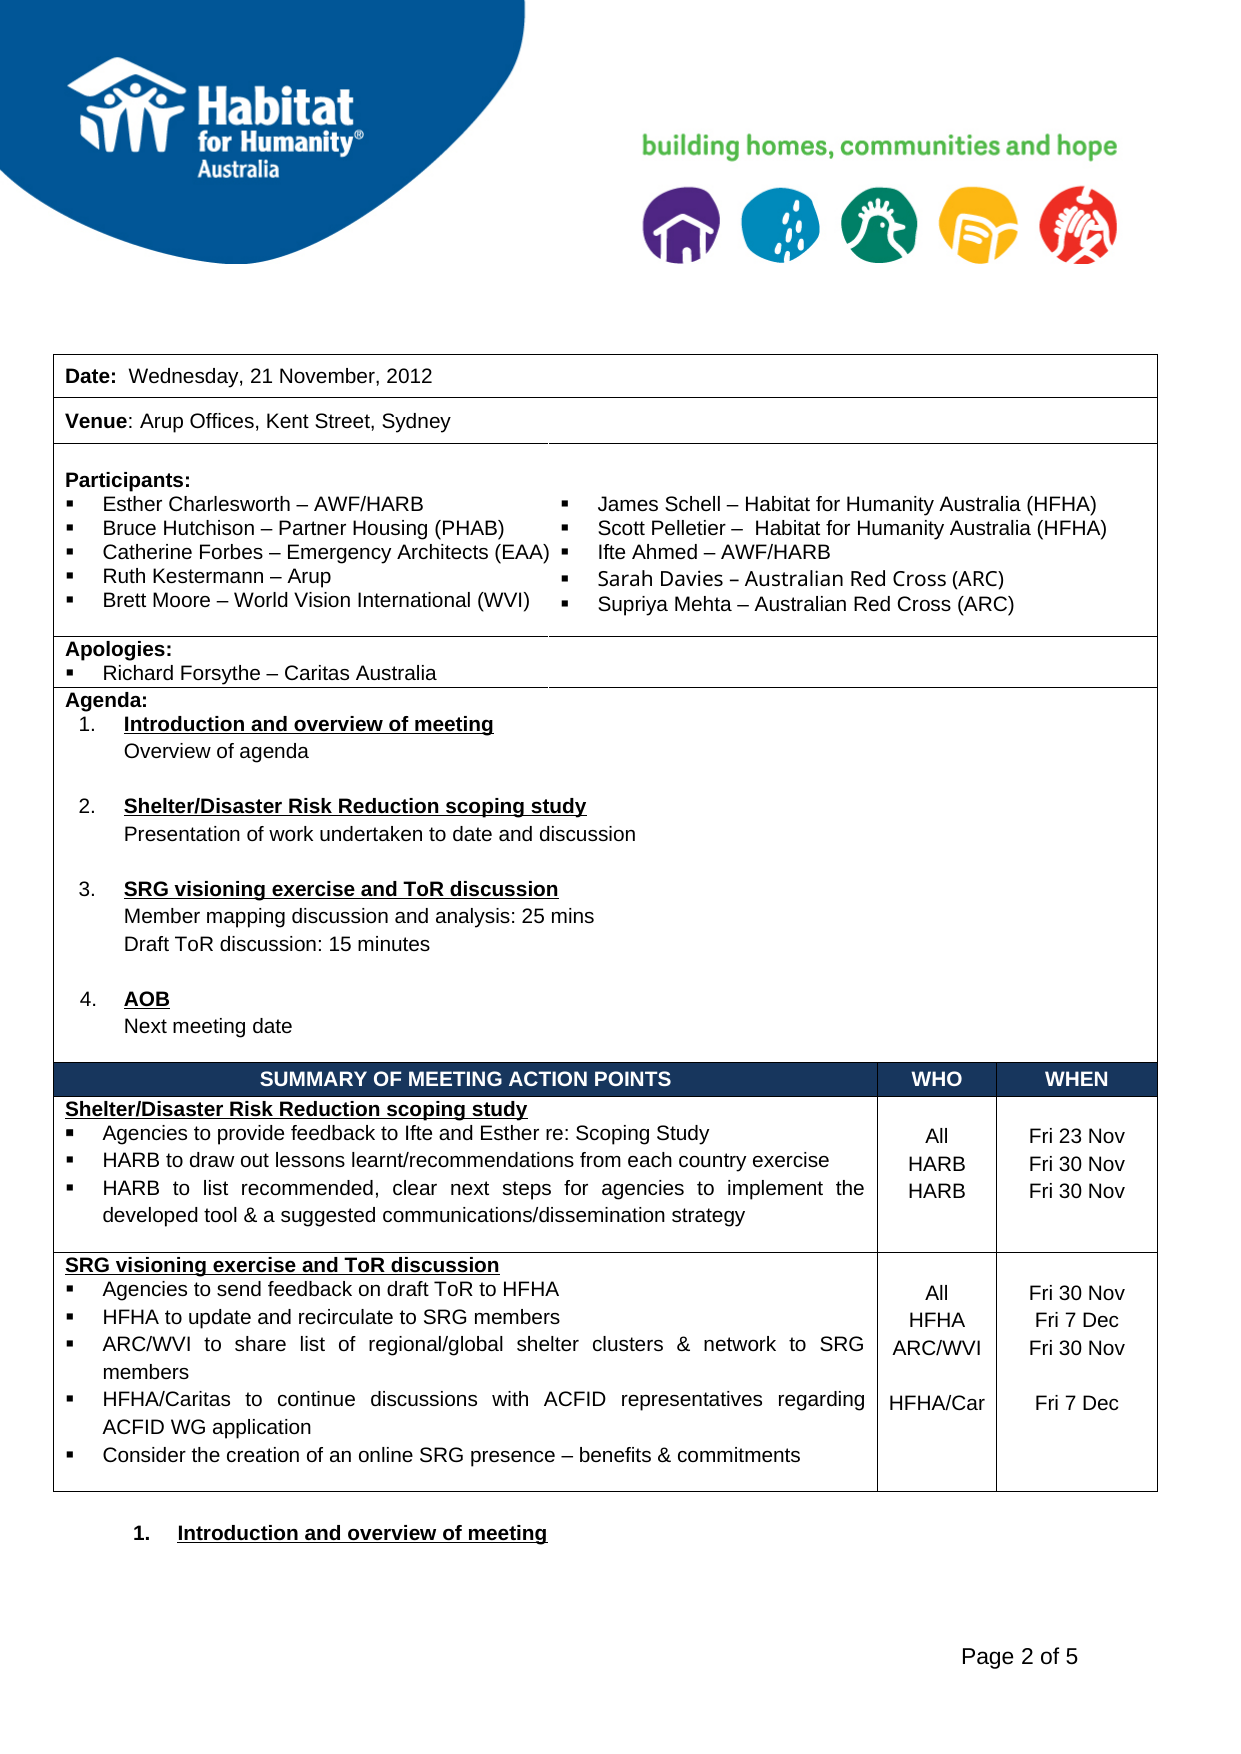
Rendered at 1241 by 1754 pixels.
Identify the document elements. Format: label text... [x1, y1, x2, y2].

table_cell Agenda: Introduction and overview of meeting Overview of agenda Shelter/Disaster Risk Reduction scoping study Presentation of work undertaken to date and discussion SRG visioning exercise and ToR discussion Member mapping discussion and analysis: 25 mins Draft ToR discussion: 15 minutes AOB Next meeting date [54, 688, 1157, 1062]
table_cell Fri 23 Nov Fri 30 Nov Fri 30 Nov [997, 1097, 1157, 1252]
table_cell SUMMARY OF MEETING ACTION POINTS [54, 1063, 877, 1096]
table_cell Apologies: Richard Forsythe – Caritas Australia [54, 637, 548, 687]
table_cell Venue: Arup Offices, Kent Street, Sydney [54, 398, 1157, 443]
table_cell SRG visioning exercise and ToR discussion Agencies to send feedback on draft ToR to HFHA HFHA to update and recirculate to SRG members ARC/WVI to share list of regional/global shelter clusters & network to SRG members HFHA/Caritas to continue discussions with ACFID representatives regarding ACFID WG application Consider the creation of an online SRG presence – benefits & commitments [54, 1253, 877, 1491]
table_cell Participants: Esther Charlesworth – AWF/HARB Bruce Hutchison – Partner Housing (PHAB) Catherine Forbes – Emergency Architects (EAA) Ruth Kestermann – Arup Brett Moore – World Vision International (WVI) [54, 444, 548, 636]
table_cell WHO [878, 1063, 996, 1096]
table_cell All HFHA ARC/WVI HFHA/Car [878, 1253, 996, 1491]
table_cell [549, 637, 1157, 687]
table_cell WHEN [997, 1063, 1157, 1096]
picture [0, 0, 1235, 264]
table_cell Date: Wednesday, 21 November, 2012 [54, 355, 1157, 397]
list Introduction and overview of meeting [133, 1521, 1078, 1545]
table_cell James Schell – Habitat for Humanity Australia (HFHA) Scott Pelletier – Habitat for Humanity Australia (HFHA) Ifte Ahmed – AWF/HARB Sarah Davies – Australian Red Cross (ARC) Supriya Mehta – Australian Red Cross (ARC) [549, 444, 1157, 636]
table_cell All HARB HARB [878, 1097, 996, 1252]
table_cell Fri 30 Nov Fri 7 Dec Fri 30 Nov Fri 7 Dec [997, 1253, 1157, 1491]
table_cell Shelter/Disaster Risk Reduction scoping study Agencies to provide feedback to Ifte and Esther re: Scoping Study HARB to draw out lessons learnt/recommendations from each country exercise HARB to list recommended, clear next steps for agencies to implement the developed tool & a suggested communications/dissemination strategy [54, 1097, 877, 1252]
